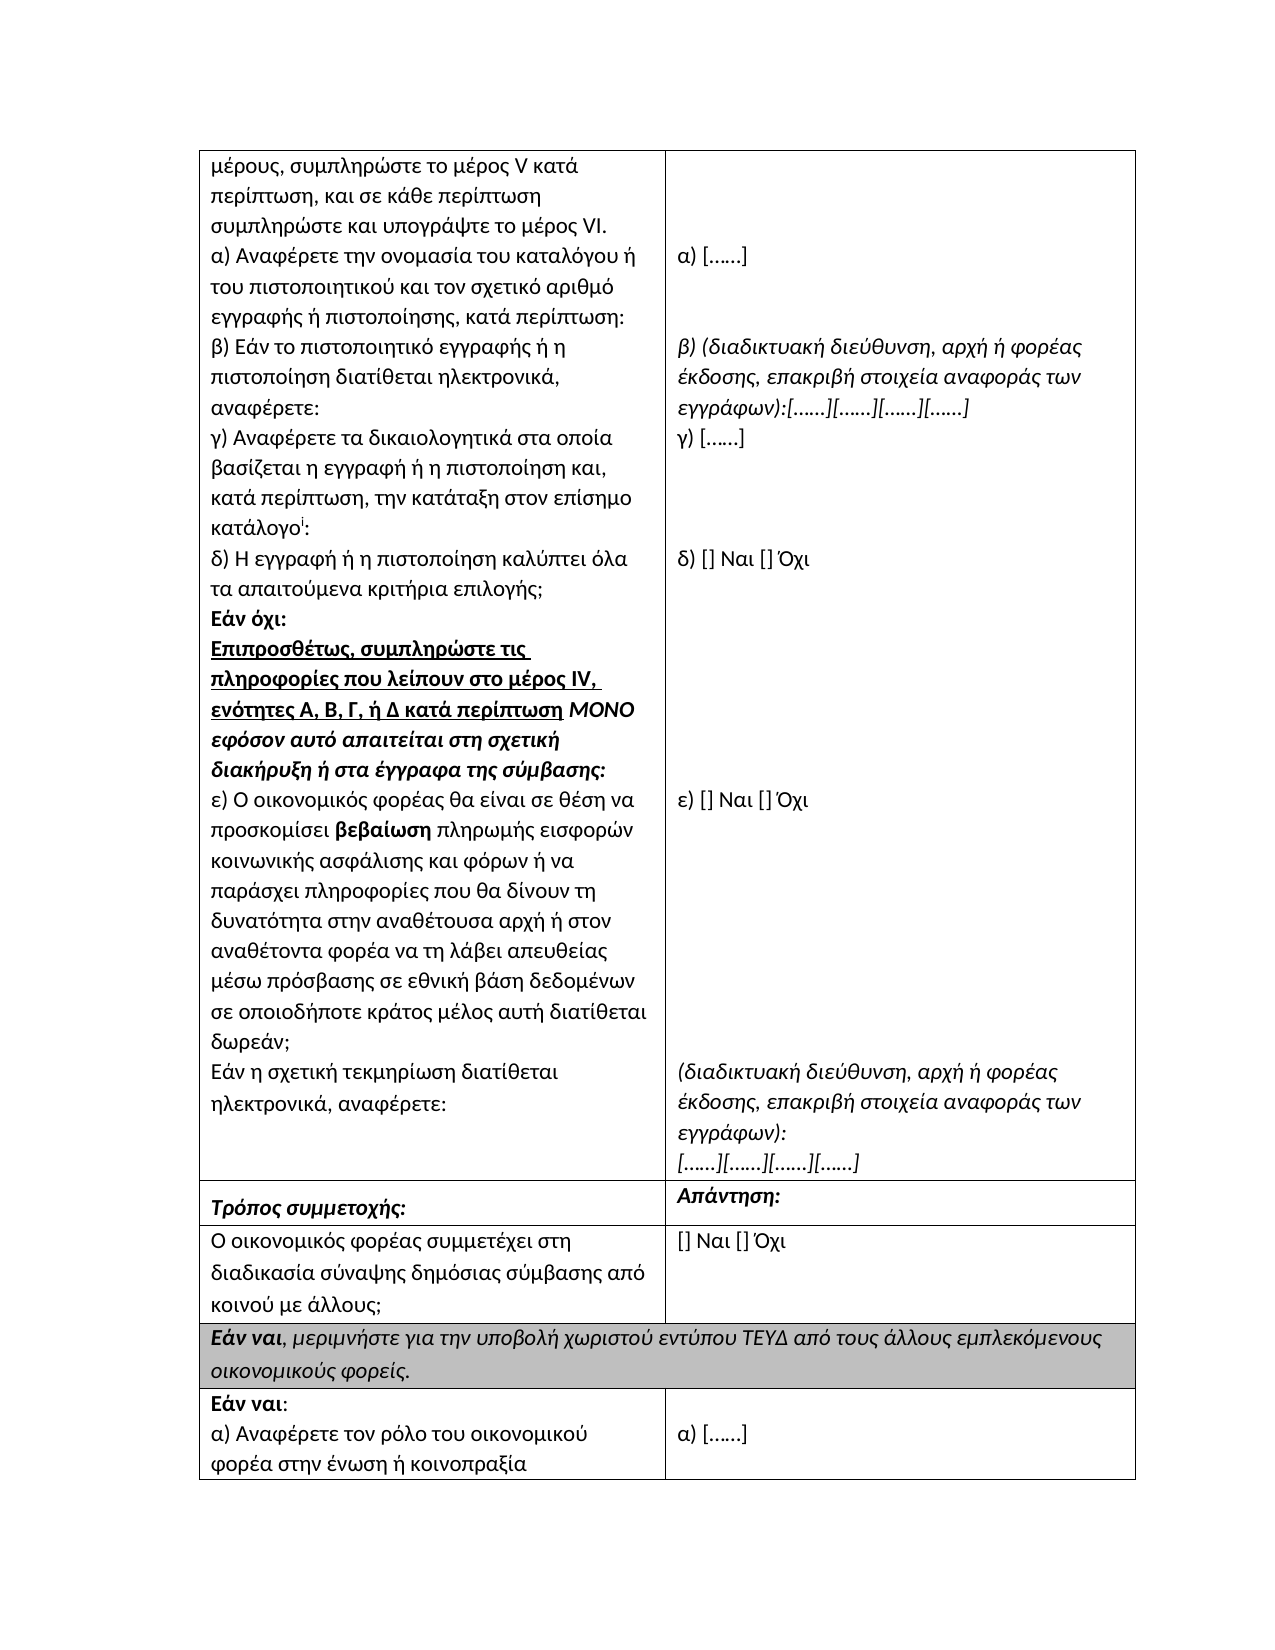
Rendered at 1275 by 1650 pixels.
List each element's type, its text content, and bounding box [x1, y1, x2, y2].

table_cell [200, 1389, 665, 1479]
table_cell [] Ναι [] Όχι [666, 1226, 1135, 1322]
table_cell Απάντηση: [666, 1181, 1135, 1225]
table_cell Ο οικονομικός φορέας συμμετέχει στη διαδικασία σύναψης δημόσιας σύμβασης από κοινού με άλλους; [200, 1226, 665, 1322]
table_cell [666, 1389, 1135, 1479]
table_cell Εάν ναι, μεριμνήστε για την υποβολή χωριστού εντύπου ΤΕΥΔ από τους άλλους εμπλεκόμενους οικονομικούς φορείς. [200, 1324, 1135, 1388]
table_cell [200, 151, 665, 1180]
table_cell Τρόπος συμμετοχής: [200, 1181, 665, 1225]
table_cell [666, 151, 1135, 1180]
